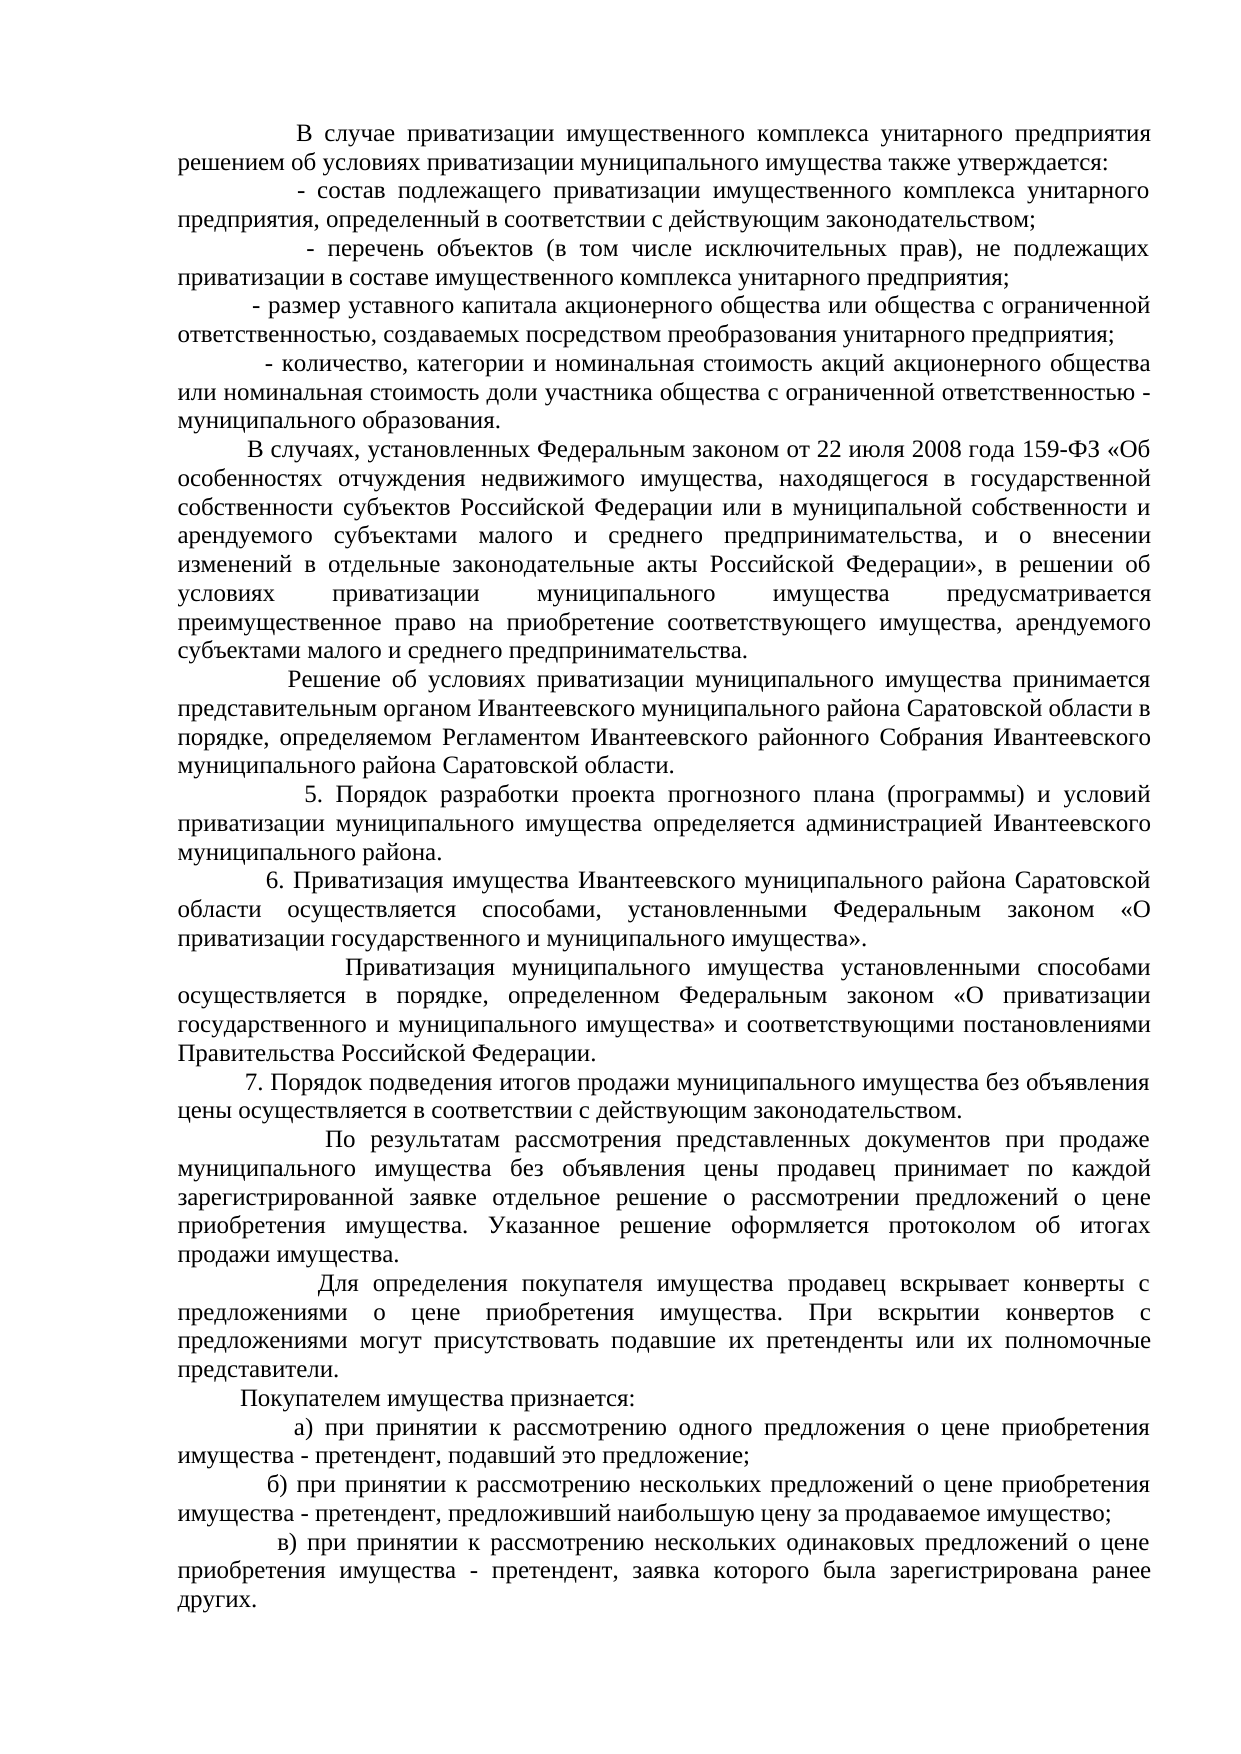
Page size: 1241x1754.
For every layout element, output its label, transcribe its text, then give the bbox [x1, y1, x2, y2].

text В случае приватизации имущественного комплекса унитарного предприятия решением об условиях приватизации муниципального имущества также утверждается: [177, 118, 1152, 176]
text Для определения покупателя имущества продавец вскрывает конверты с предложениями о цене приобретения имущества. При вскрытии конвертов с предложениями могут присутствовать подавшие их претенденты или их полномочные представители. [177, 1268, 1152, 1383]
text - количество, категории и номинальная стоимость акций акционерного общества или номинальная стоимость доли участника общества с ограниченной ответственностью - муниципального образования. [177, 348, 1152, 434]
text в) при принятии к рассмотрению нескольких одинаковых предложений о цене приобретения имущества - претендент, заявка которого была зарегистрирована ранее других. [177, 1527, 1152, 1613]
text - состав подлежащего приватизации имущественного комплекса унитарного предприятия, определенный в соответствии с действующим законодательством; [177, 176, 1152, 233]
text В случаях, установленных Федеральным законом от 22 июля 2008 года 159-ФЗ «Об особенностях отчуждения недвижимого имущества, находящегося в государственной собственности субъектов Российской Федерации или в муниципальной собственности и арендуемого субъектами малого и среднего предпринимательства, и о внесении изменений в отдельные законодательные акты Российской Федерации», в решении об условиях приватизации муниципального имущества предусматривается преимущественное право на приобретение соответствующего имущества, арендуемого субъектами малого и среднего предпринимательства. [177, 434, 1152, 664]
text 7. Порядок подведения итогов продажи муниципального имущества без объявления цены осуществляется в соответствии с действующим законодательством. [177, 1067, 1152, 1124]
text Решение об условиях приватизации муниципального имущества принимается представительным органом Ивантеевского муниципального района Саратовской области в порядке, определяемом Регламентом Ивантеевского районного Собрания Ивантеевского муниципального района Саратовской области. [177, 664, 1152, 779]
text б) при принятии к рассмотрению нескольких предложений о цене приобретения имущества - претендент, предложивший наибольшую цену за продаваемое имущество; [177, 1469, 1152, 1527]
text - размер уставного капитала акционерного общества или общества с ограниченной ответственностью, создаваемых посредством преобразования унитарного предприятия; [177, 291, 1152, 348]
text - перечень объектов (в том числе исключительных прав), не подлежащих приватизации в составе имущественного комплекса унитарного предприятия; [177, 233, 1152, 291]
text Покупателем имущества признается: [177, 1383, 1152, 1412]
text 6. Приватизация имущества Ивантеевского муниципального района Саратовской области осуществляется способами, установленными Федеральным законом «О приватизации государственного и муниципального имущества». [177, 866, 1152, 952]
text 5. Порядок разработки проекта прогнозного плана (программы) и условий приватизации муниципального имущества определяется администрацией Ивантеевского муниципального района. [177, 779, 1152, 866]
text Приватизация муниципального имущества установленными способами осуществляется в порядке, определенном Федеральным законом «О приватизации государственного и муниципального имущества» и соответствующими постановлениями Правительства Российской Федерации. [177, 952, 1152, 1067]
text По результатам рассмотрения представленных документов при продаже муниципального имущества без объявления цены продавец принимает по каждой зарегистрированной заявке отдельное решение о рассмотрении предложений о цене приобретения имущества. Указанное решение оформляется протоколом об итогах продажи имущества. [177, 1124, 1152, 1268]
text а) при принятии к рассмотрению одного предложения о цене приобретения имущества - претендент, подавший это предложение; [177, 1412, 1152, 1469]
